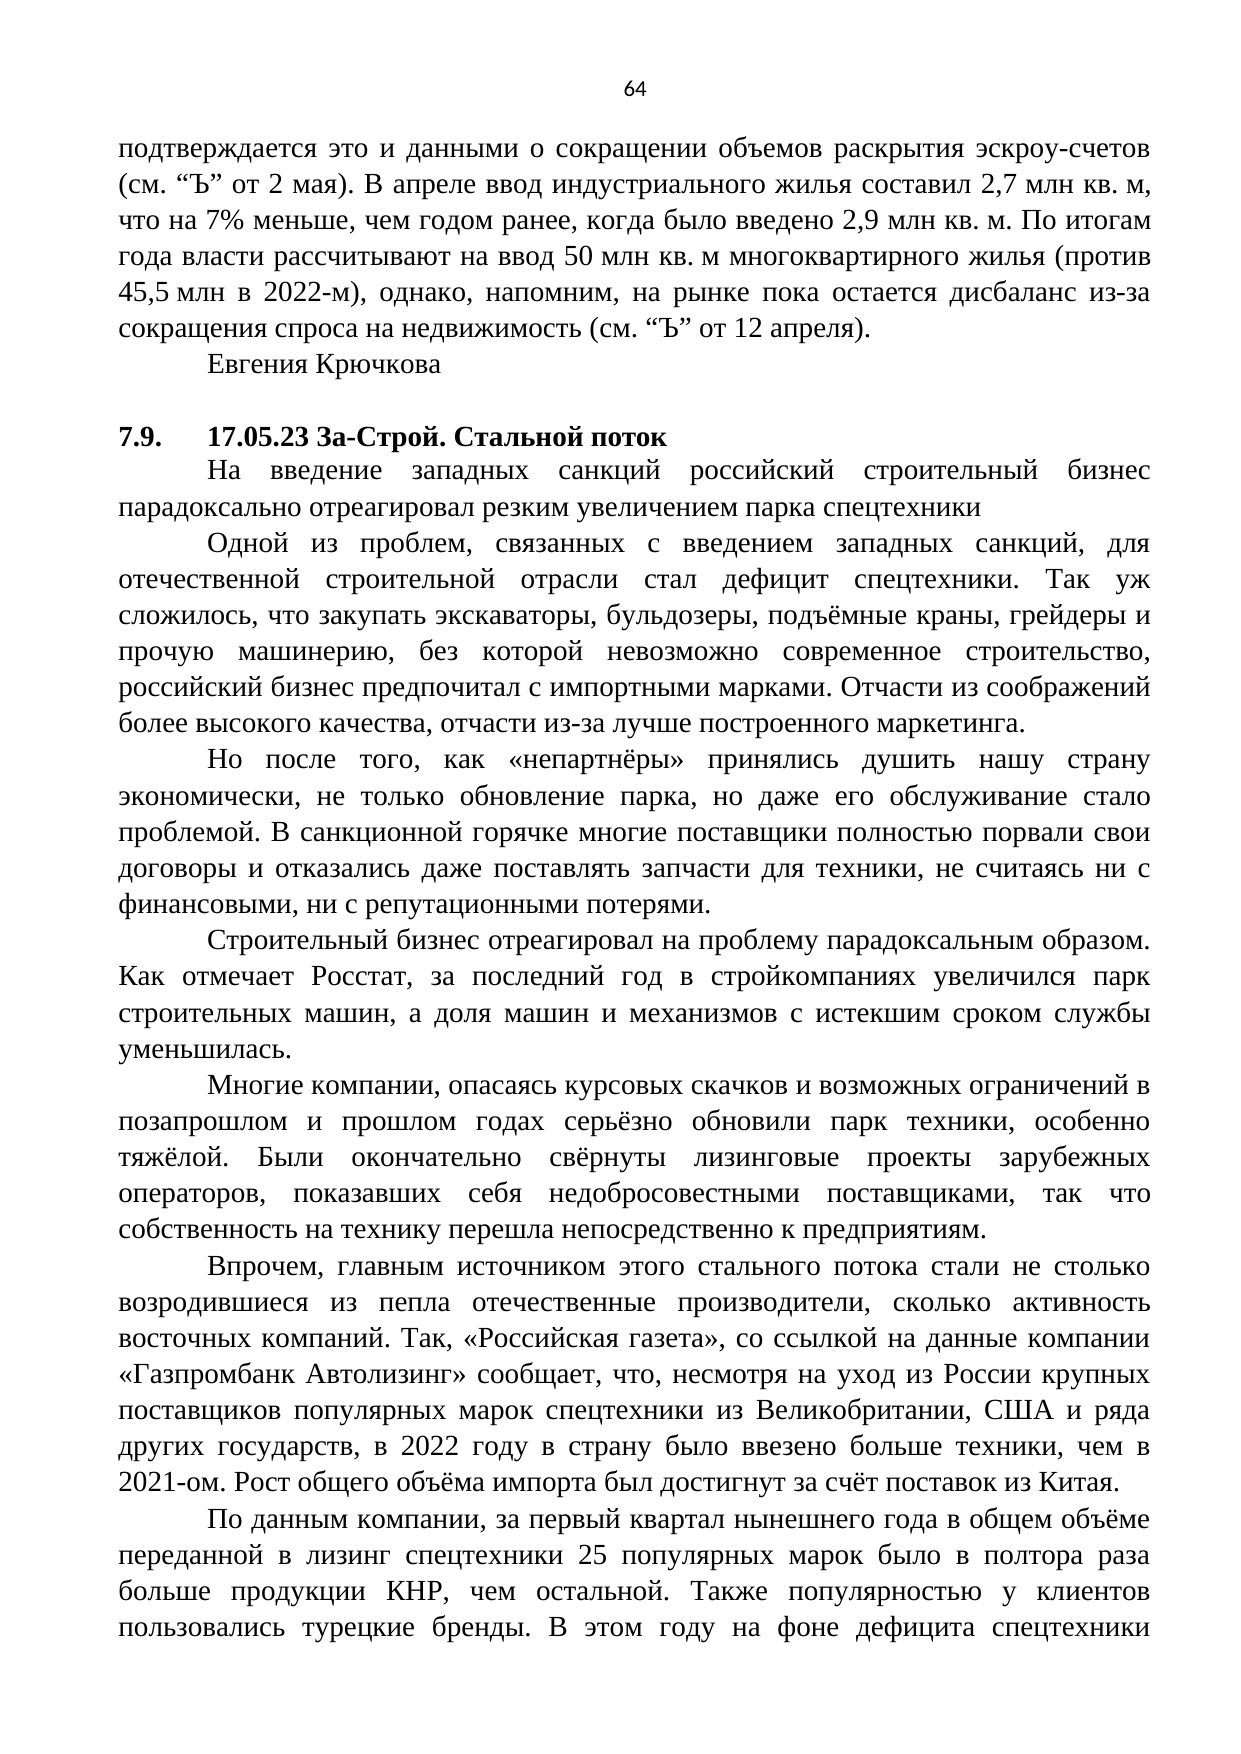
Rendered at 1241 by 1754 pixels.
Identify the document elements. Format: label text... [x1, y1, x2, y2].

subtitle 17.05.23 За-Строй. Стальной поток [118, 419, 1152, 452]
text Но после того, как «непартнёры» принялись душить нашу страну экономически, не только обновление парка, но даже его обслуживание стало проблемой. В санкционной горячке многие поставщики полностью порвали свои договоры и отказались даже поставлять запчасти для техники, не считаясь ни с финансовыми, ни с репутационными потерями. [118, 742, 1152, 920]
text Впрочем, главным источником этого стального потока стали не столько возродившиеся из пепла отечественные производители, сколько активность восточных компаний. Так, «Российская газета», со ссылкой на данные компании «Газпромбанк Автолизинг» сообщает, что, несмотря на уход из России крупных поставщиков популярных марок спецтехники из Великобритании, США и ряда других государств, в 2022 году в страну было ввезено больше техники, чем в 2021-ом. Рост общего объёма импорта был достигнут за счёт поставок из Китая. [118, 1248, 1152, 1498]
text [118, 1501, 1152, 1643]
text Одной из проблем, связанных с введением западных санкций, для отечественной строительной отрасли стал дефицит спецтехники. Так уж сложилось, что закупать экскаваторы, бульдозеры, подъёмные краны, грейдеры и прочую машинерию, без которой невозможно современное строительство, российский бизнес предпочитал с импортными марками. Отчасти из соображений более высокого качества, отчасти из-за лучше построенного маркетинга. [118, 525, 1152, 739]
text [118, 130, 1152, 344]
text Строительный бизнес отреагировал на проблему парадоксальным образом. Как отмечает Росстат, за последний год в стройкомпаниях увеличился парк строительных машин, а доля машин и механизмов с истекшим сроком службы уменьшилась. [118, 922, 1152, 1064]
text Евгения Крючкова [118, 347, 1152, 380]
text На введение западных санкций российский строительный бизнес парадоксально отреагировал резким увеличением парка спецтехники [118, 452, 1152, 522]
text Многие компании, опасаясь курсовых скачков и возможных ограничений в позапрошлом и прошлом годах серьёзно обновили парк техники, особенно тяжёлой. Были окончательно свёрнуты лизинговые проекты зарубежных операторов, показавших себя недобросовестными поставщиками, так что собственность на технику перешла непосредственно к предприятиям. [118, 1067, 1152, 1245]
